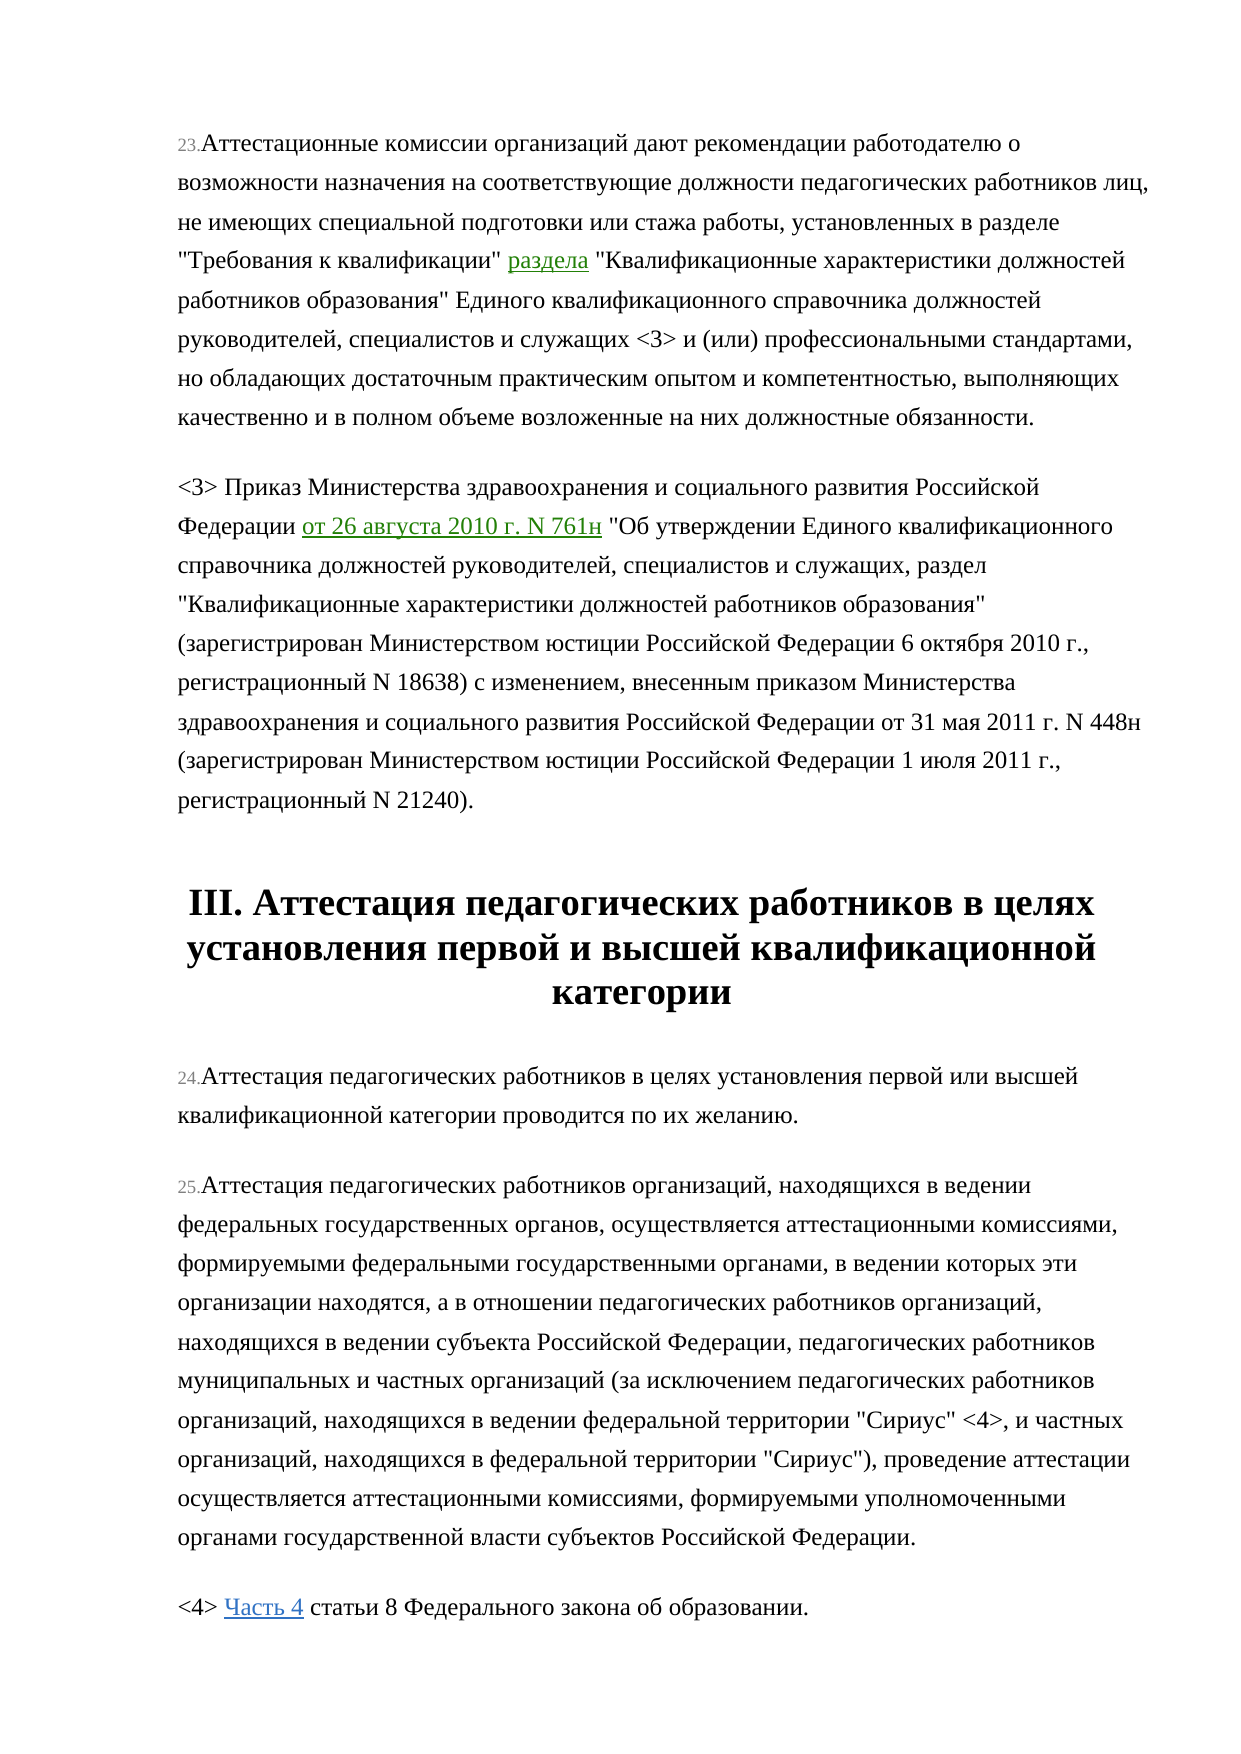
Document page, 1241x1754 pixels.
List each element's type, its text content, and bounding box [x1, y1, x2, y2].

text <4> Часть 4 статьи 8 Федерального закона об образовании. [177, 1582, 1152, 1621]
text <3> Приказ Министерства здравоохранения и социального развития Российской Федерации от 26 августа 2010 г. N 761н "Об утверждении Единого квалификационного справочника должностей руководителей, специалистов и служащих, раздел "Квалификационные характеристики должностей работников образования" (зарегистрирован Министерством юстиции Российской Федерации 6 октября 2010 г., регистрационный N 18638) с изменением, внесенным приказом Министерства здравоохранения и социального развития Российской Федерации от 31 мая 2011 г. N 448н (зарегистрирован Министерством юстиции Российской Федерации 1 июля 2011 г., регистрационный N 21240). [177, 462, 1152, 813]
text 24.Аттестация педагогических работников в целях установления первой или высшей квалификационной категории проводится по их желанию. [177, 1051, 1152, 1129]
text 25.Аттестация педагогических работников организаций, находящихся в ведении федеральных государственных органов, осуществляется аттестационными комиссиями, формируемыми федеральными государственными органами, в ведении которых эти организации находятся, а в отношении педагогических работников организаций, находящихся в ведении субъекта Российской Федерации, педагогических работников муниципальных и частных организаций (за исключением педагогических работников организаций, находящихся в ведении федеральной территории "Сириус" <4>, и частных организаций, находящихся в федеральной территории "Сириус"), проведение аттестации осуществляется аттестационными комиссиями, формируемыми уполномоченными органами государственной власти субъектов Российской Федерации. [177, 1160, 1152, 1551]
text III. Аттестация педагогических работников в целях установления первой и высшей квалификационной категории [131, 879, 1152, 1013]
text 23.Аттестационные комиссии организаций дают рекомендации работодателю о возможности назначения на соответствующие должности педагогических работников лиц, не имеющих специальной подготовки или стажа работы, установленных в разделе "Требования к квалификации" раздела "Квалификационные характеристики должностей работников образования" Единого квалификационного справочника должностей руководителей, специалистов и служащих <3> и (или) профессиональными стандартами, но обладающих достаточным практическим опытом и компетентностью, выполняющих качественно и в полном объеме возложенные на них должностные обязанности. [177, 118, 1152, 431]
